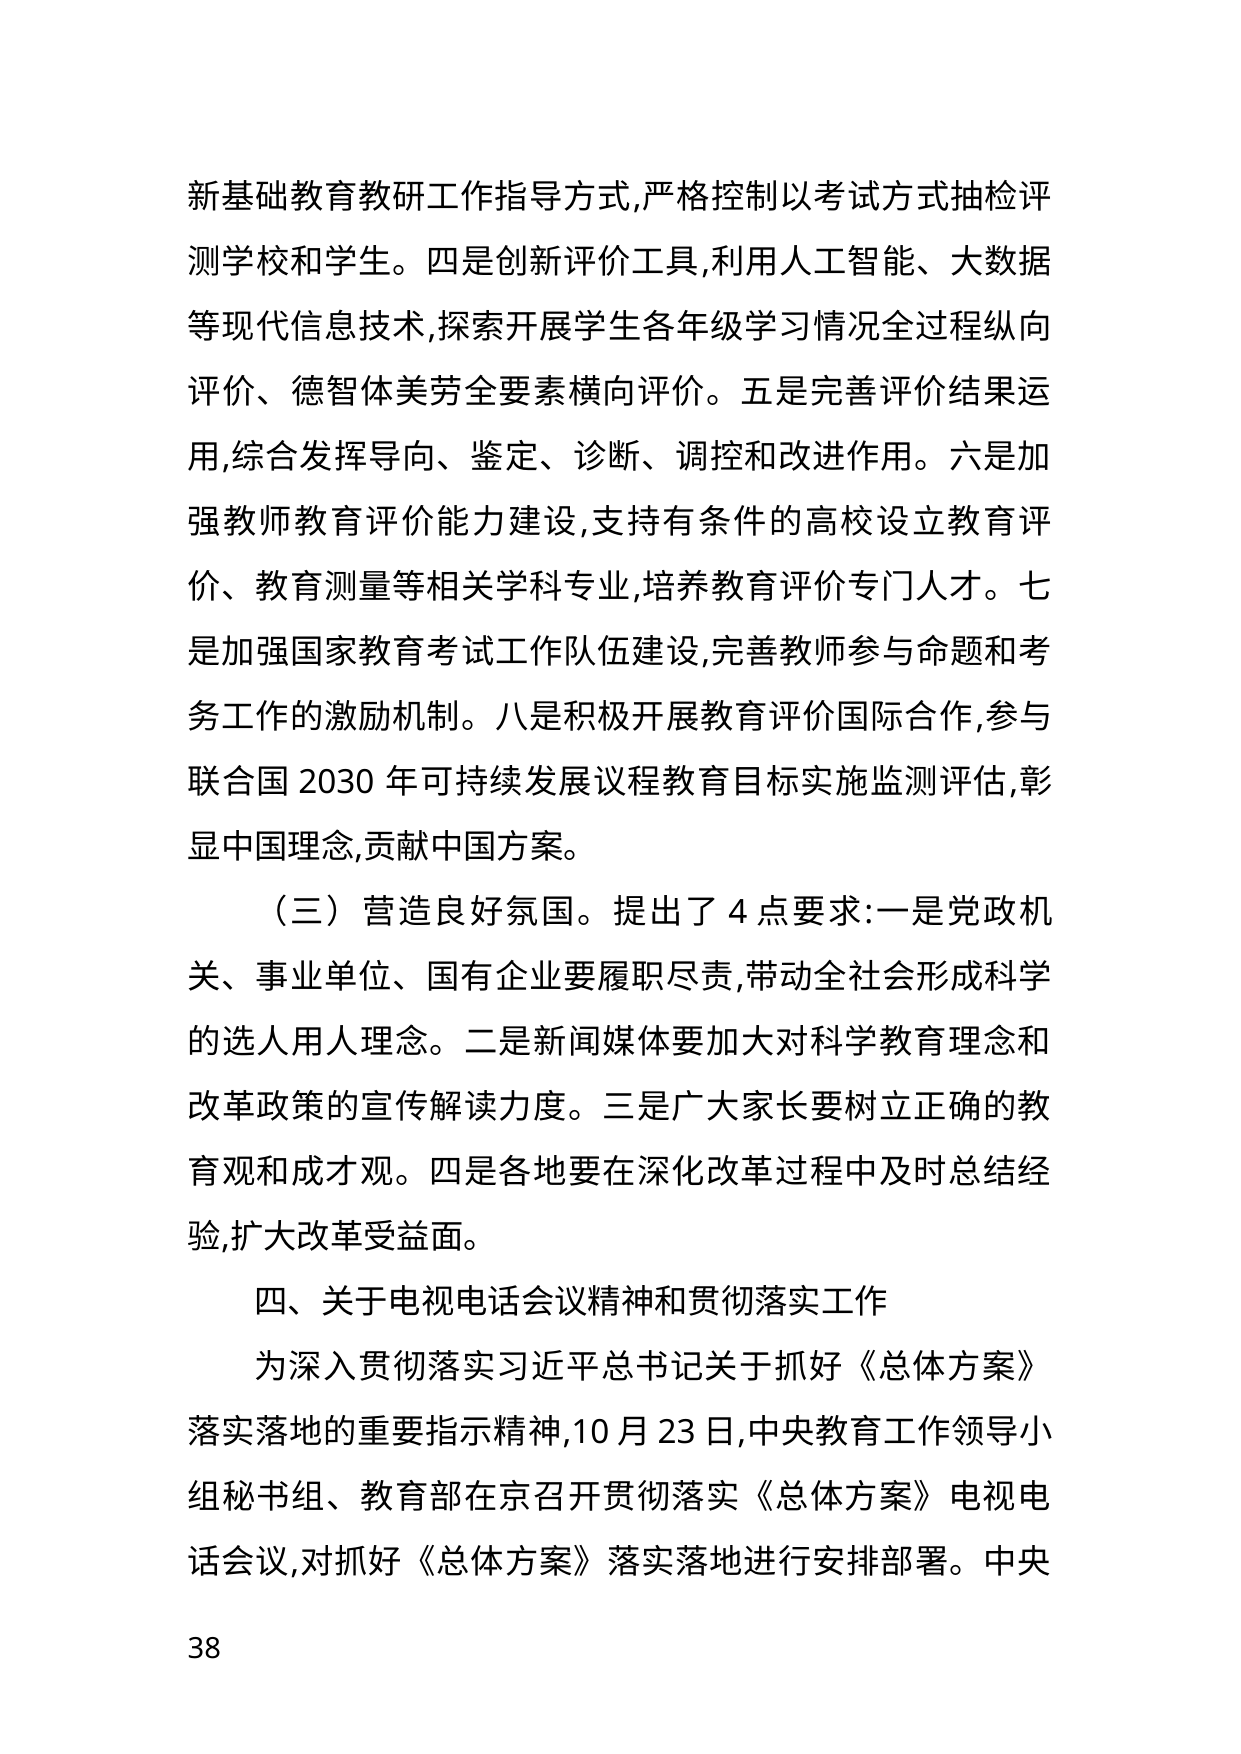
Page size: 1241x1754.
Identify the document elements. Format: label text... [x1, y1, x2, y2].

text （三）营造良好氛国。提出了4点要求:一是党政机关、事业单位、国有企业要履职尽责,带动全社会形成科学的选人用人理念。二是新闻媒体要加大对科学教育理念和改革政策的宣传解读力度。三是广大家长要树立正确的教育观和成才观。四是各地要在深化改革过程中及时总结经验,扩大改革受益面。 [187, 877, 1053, 1267]
text 四、关于电视电话会议精神和贯彻落实工作 [187, 1267, 1053, 1332]
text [187, 162, 1053, 877]
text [187, 1332, 1053, 1592]
